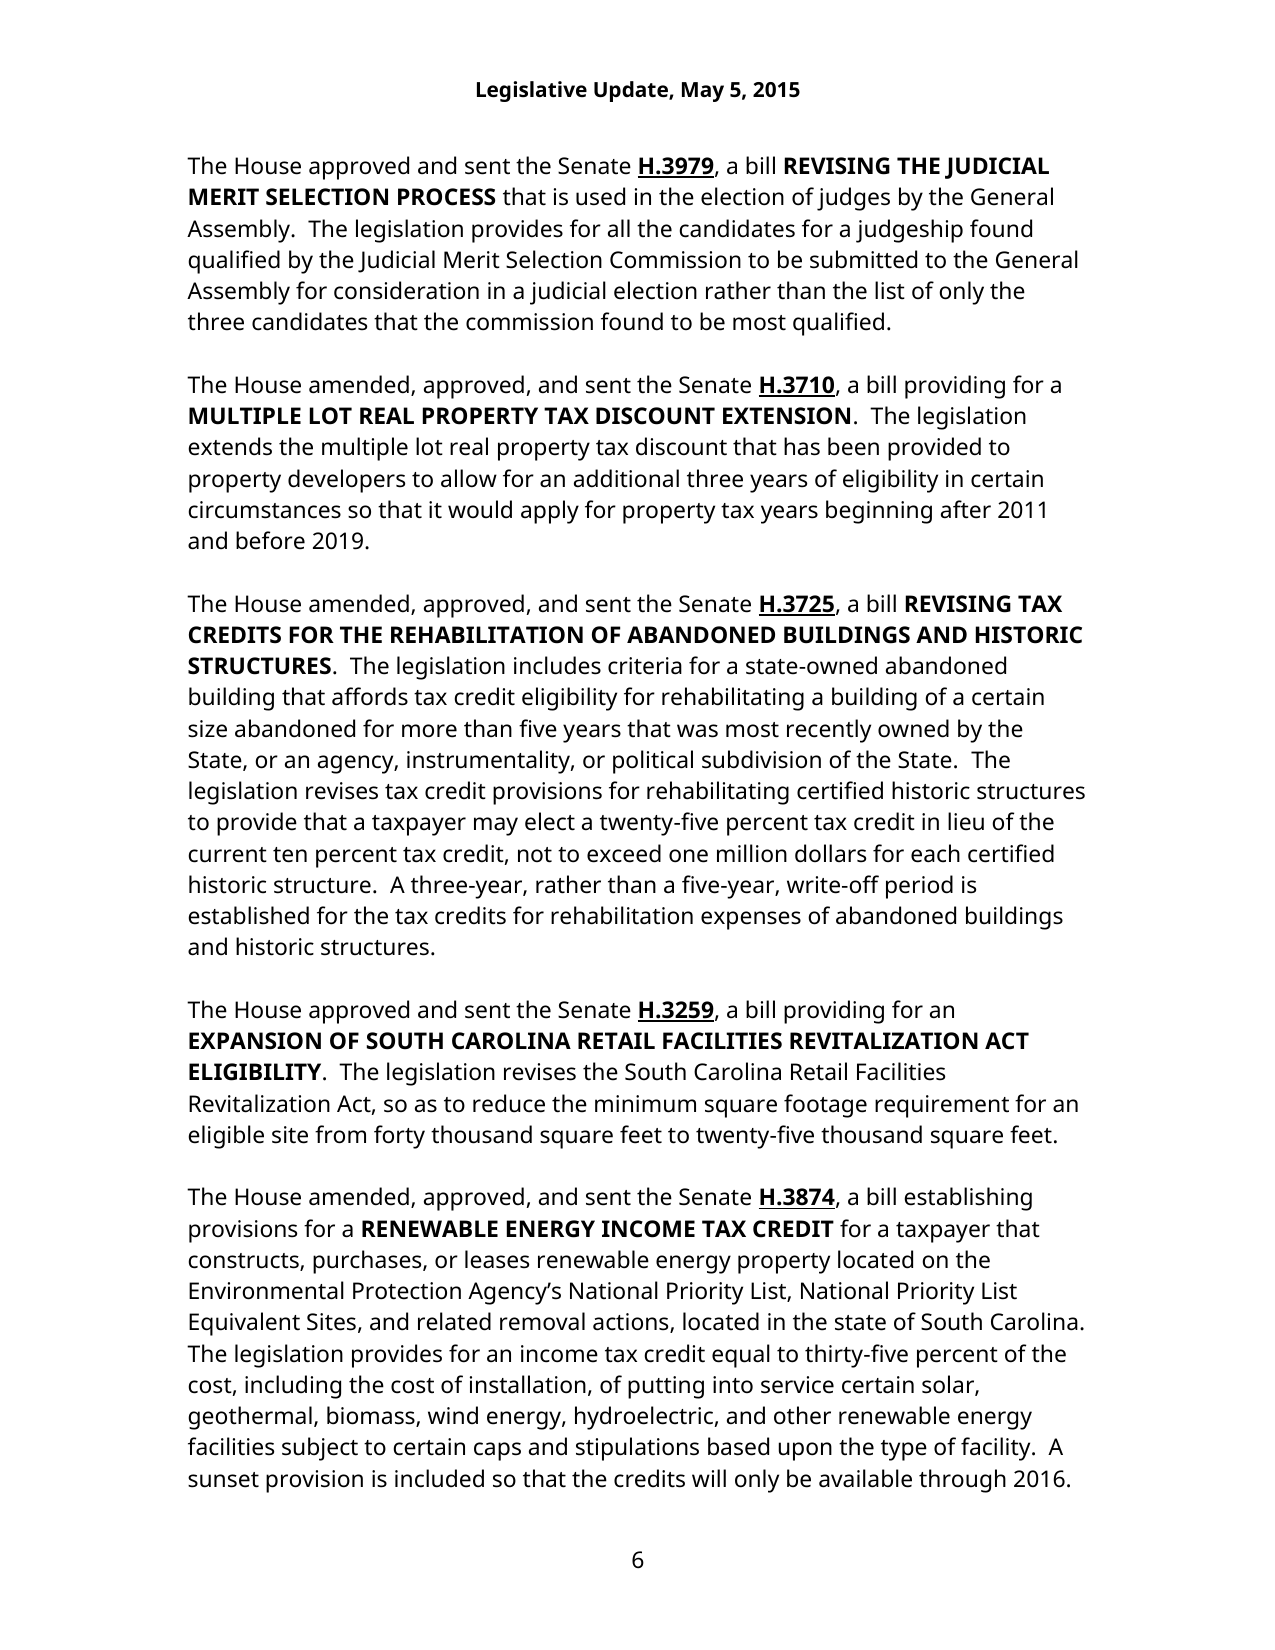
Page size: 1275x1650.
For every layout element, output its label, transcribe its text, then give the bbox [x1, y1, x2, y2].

text The House amended, approved, and sent the Senate H.3874, a bill establishing provisions for a RENEWABLE ENERGY INCOME TAX CREDIT for a taxpayer that constructs, purchases, or leases renewable energy property located on the Environmental Protection Agency’s National Priority List, National Priority List Equivalent Sites, and related removal actions, located in the state of South Carolina. The legislation provides for an income tax credit equal to thirty-five percent of the cost, including the cost of installation, of putting into service certain solar, geothermal, biomass, wind energy, hydroelectric, and other renewable energy facilities subject to certain caps and stipulations based upon the type of facility. A sunset provision is included so that the credits will only be available through 2016. [187, 1181, 1087, 1494]
text The House amended, approved, and sent the Senate H.3725, a bill REVISING TAX CREDITS FOR THE REHABILITATION OF ABANDONED BUILDINGS AND HISTORIC STRUCTURES. The legislation includes criteria for a state-owned abandoned building that affords tax credit eligibility for rehabilitating a building of a certain size abandoned for more than five years that was most recently owned by the State, or an agency, instrumentality, or political subdivision of the State. The legislation revises tax credit provisions for rehabilitating certified historic structures to provide that a taxpayer may elect a twenty-five percent tax credit in lieu of the current ten percent tax credit, not to exceed one million dollars for each certified historic structure. A three-year, rather than a five-year, write-off period is established for the tax credits for rehabilitation expenses of abandoned buildings and historic structures. [187, 587, 1087, 962]
text The House approved and sent the Senate H.3259, a bill providing for an EXPANSION OF SOUTH CAROLINA RETAIL FACILITIES REVITALIZATION ACT ELIGIBILITY. The legislation revises the South Carolina Retail Facilities Revitalization Act, so as to reduce the minimum square footage requirement for an eligible site from forty thousand square feet to twenty-five thousand square feet. [187, 994, 1087, 1150]
text The House amended, approved, and sent the Senate H.3710, a bill providing for a MULTIPLE LOT REAL PROPERTY TAX DISCOUNT EXTENSION. The legislation extends the multiple lot real property tax discount that has been provided to property developers to allow for an additional three years of eligibility in certain circumstances so that it would apply for property tax years beginning after 2011 and before 2019. [187, 369, 1087, 556]
text The House approved and sent the Senate H.3979, a bill REVISING THE JUDICIAL MERIT SELECTION PROCESS that is used in the election of judges by the General Assembly. The legislation provides for all the candidates for a judgeship found qualified by the Judicial Merit Selection Commission to be submitted to the General Assembly for consideration in a judicial election rather than the list of only the three candidates that the commission found to be most qualified. [187, 150, 1087, 337]
